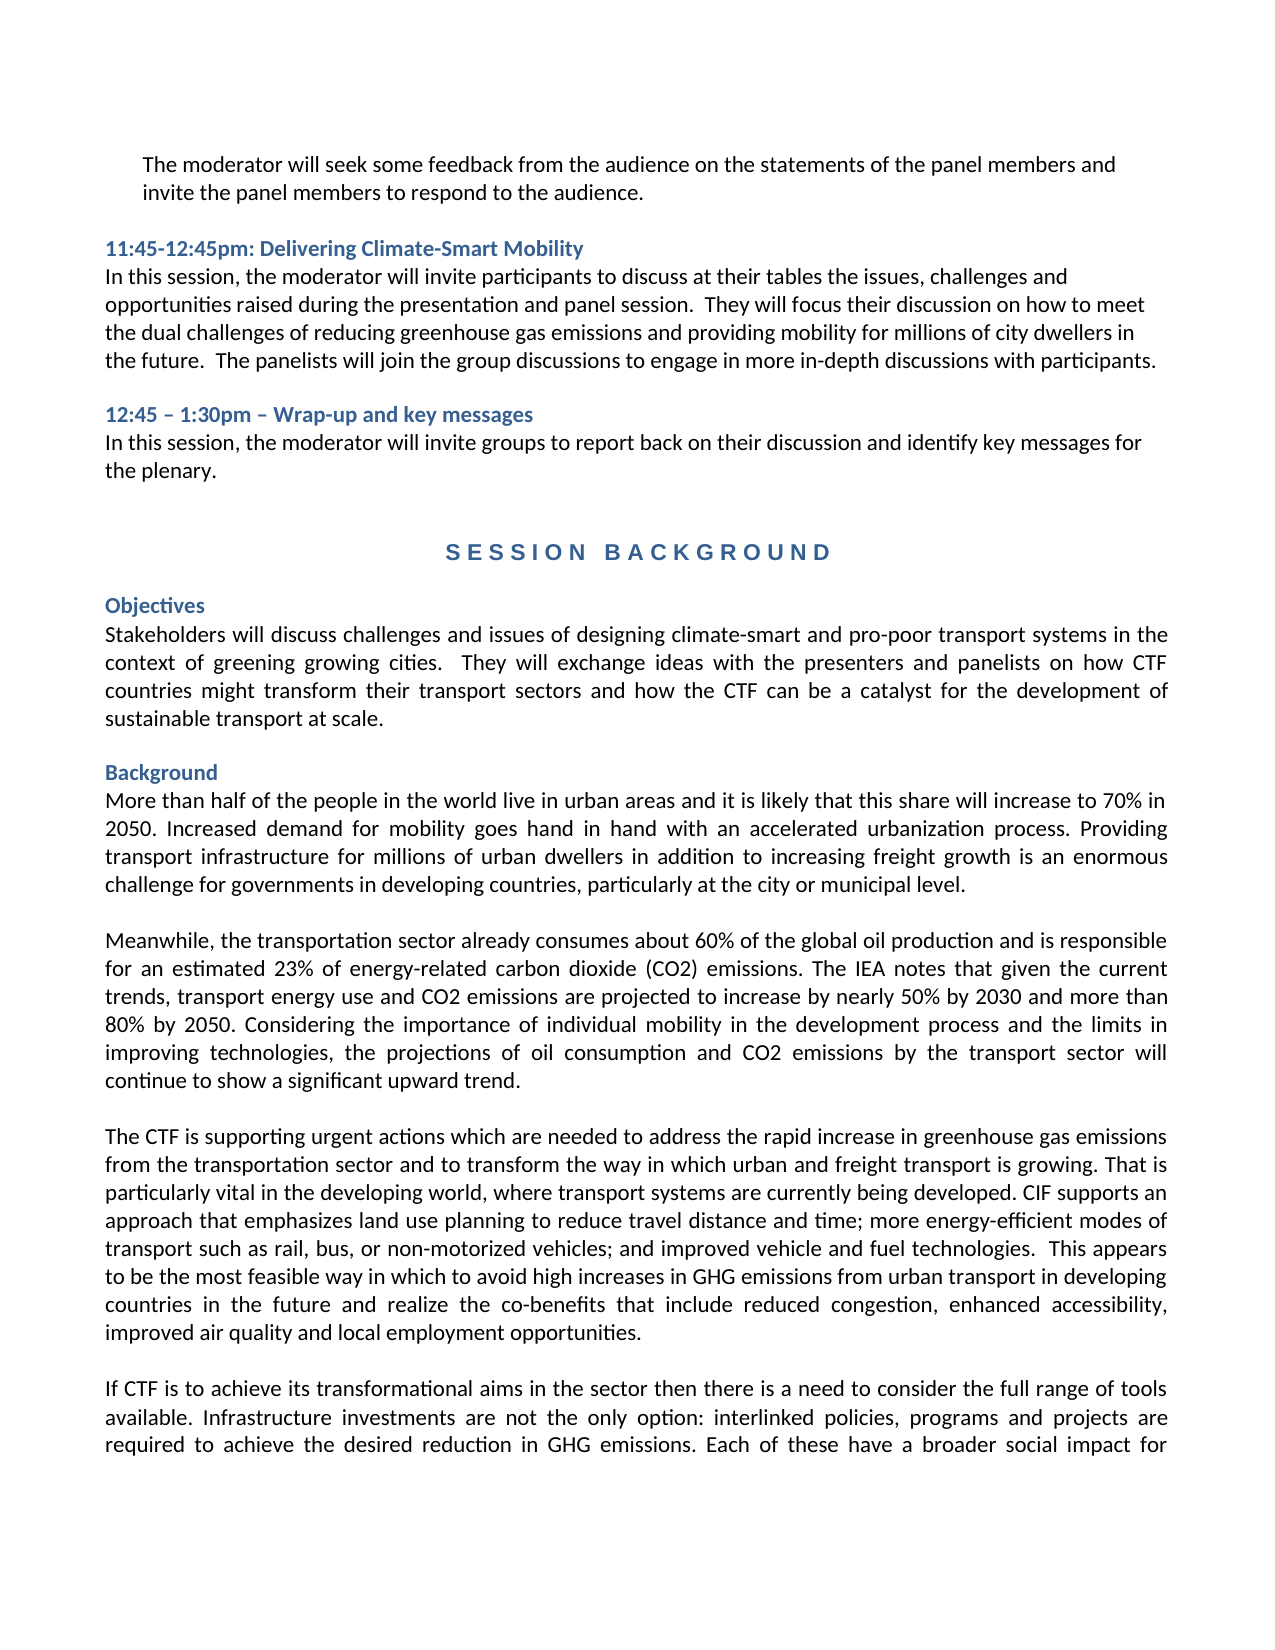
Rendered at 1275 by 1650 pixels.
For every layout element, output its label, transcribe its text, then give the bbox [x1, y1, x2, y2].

text Objectives [105, 592, 1170, 620]
text In this session, the moderator will invite groups to report back on their discussion and identify key messages for the plenary. [105, 428, 1170, 484]
text S E S S I O N B A C K G R O U N D [105, 539, 1170, 565]
text 11:45-12:45pm: Delivering Climate-Smart Mobility [105, 234, 1170, 262]
text 12:45 – 1:30pm – Wrap-up and key messages [105, 401, 1170, 428]
text Meanwhile, the transportation sector already consumes about 60% of the global oil production and is responsible for an estimated 23% of energy-related carbon dioxide (CO2) emissions. The IEA notes that given the current trends, transport energy use and CO2 emissions are projected to increase by nearly 50% by 2030 and more than 80% by 2050. Considering the importance of individual mobility in the development process and the limits in improving technologies, the projections of oil consumption and CO2 emissions by the transport sector will continue to show a significant upward trend. [105, 926, 1170, 1094]
text In this session, the moderator will invite participants to discuss at their tables the issues, challenges and opportunities raised during the presentation and panel session. They will focus their discussion on how to meet the dual challenges of reducing greenhouse gas emissions and providing mobility for millions of city dwellers in the future. The panelists will join the group discussions to engage in more in-depth discussions with participants. [105, 262, 1170, 374]
text More than half of the people in the world live in urban areas and it is likely that this share will increase to 70% in 2050. Increased demand for mobility goes hand in hand with an accelerated urbanization process. Providing transport infrastructure for millions of urban dwellers in addition to increasing freight growth is an enormous challenge for governments in developing countries, particularly at the city or municipal level. [105, 786, 1170, 898]
text The CTF is supporting urgent actions which are needed to address the rapid increase in greenhouse gas emissions from the transportation sector and to transform the way in which urban and freight transport is growing. That is particularly vital in the developing world, where transport systems are currently being developed. CIF supports an approach that emphasizes land use planning to reduce travel distance and time; more energy-efficient modes of transport such as rail, bus, or non-motorized vehicles; and improved vehicle and fuel technologies. This appears to be the most feasible way in which to avoid high increases in GHG emissions from urban transport in developing countries in the future and realize the co-benefits that include reduced congestion, enhanced accessibility, improved air quality and local employment opportunities. [105, 1122, 1170, 1347]
text The moderator will seek some feedback from the audience on the statements of the panel members and invite the panel members to respond to the audience. [142, 150, 1170, 206]
text Stakeholders will discuss challenges and issues of designing climate-smart and pro-poor transport systems in the context of greening growing cities. They will exchange ideas with the presenters and panelists on how CTF countries might transform their transport sectors and how the CTF can be a catalyst for the development of sustainable transport at scale. [105, 620, 1170, 732]
text Background [105, 758, 1170, 786]
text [105, 1374, 1170, 1459]
